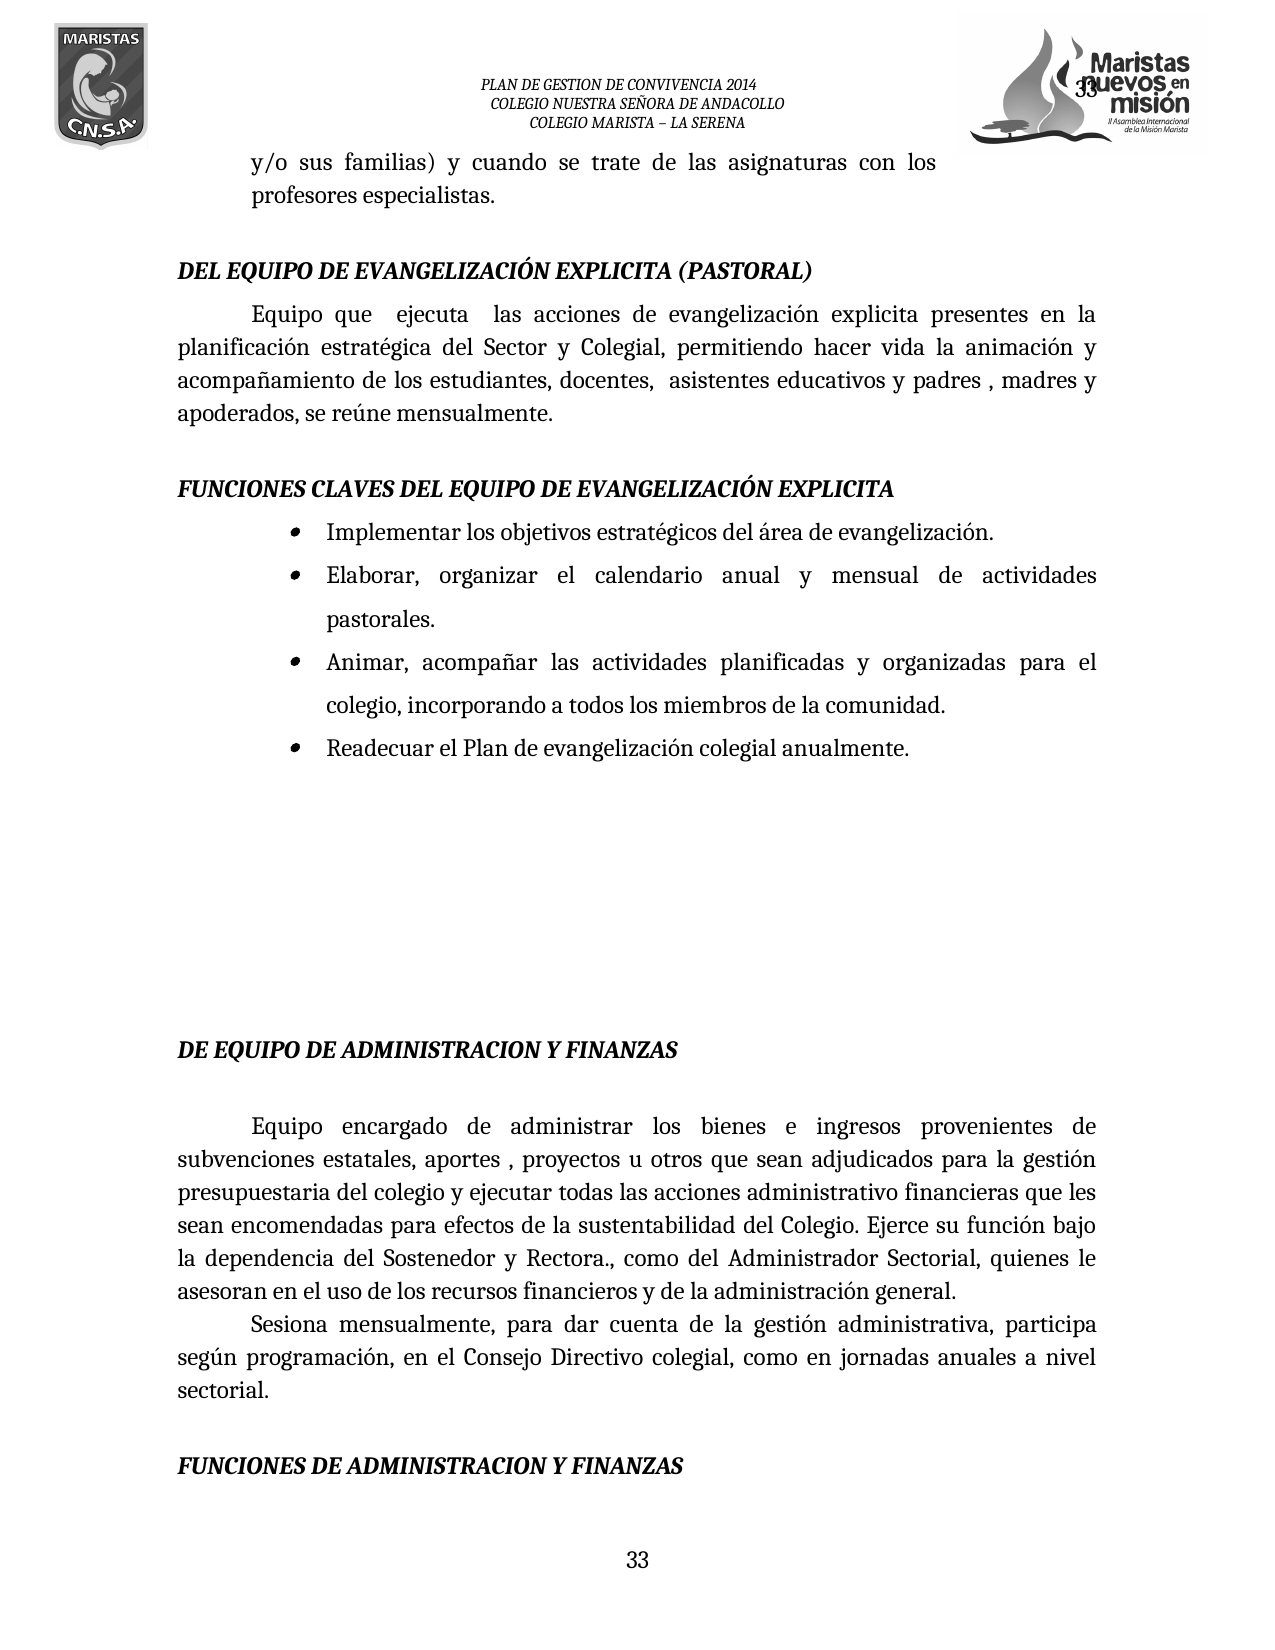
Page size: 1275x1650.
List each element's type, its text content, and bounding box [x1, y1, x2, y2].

list Animar, acompañar las actividades planificadas y organizadas para el colegio, incorporando a todos los miembros de la comunidad. [288, 648, 1098, 719]
text Sesiona mensualmente, para dar cuenta de la gestión administrativa, participa según programación, en el Consejo Directivo colegial, como en jornadas anuales a nivel sectorial. [177, 1310, 1098, 1405]
text Equipo encargado de administrar los bienes e ingresos provenientes de subvenciones estatales, aportes , proyectos u otros que sean adjudicados para la gestión presupuestaria del colegio y ejecutar todas las acciones administrativo financieras que les sean encomendadas para efectos de la sustentabilidad del Colegio. Ejerce su función bajo la dependencia del Sostenedor y Rectora., como del Administrador Sectorial, quienes le asesoran en el uso de los recursos financieros y de la administración general. [177, 1112, 1098, 1306]
list Readecuar el Plan de evangelización colegial anualmente. [288, 734, 1098, 763]
text DE EQUIPO DE ADMINISTRACION Y FINANZAS [177, 1036, 1098, 1064]
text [251, 148, 1098, 209]
list Implementar los objetivos estratégicos del área de evangelización. [288, 518, 1098, 547]
text DEL EQUIPO DE EVANGELIZACIÓN EXPLICITA (PASTORAL) [177, 257, 1098, 286]
text FUNCIONES CLAVES DEL EQUIPO DE EVANGELIZACIÓN EXPLICITA [177, 475, 1098, 504]
list Elaborar, organizar el calendario anual y mensual de actividades pastorales. [288, 561, 1098, 633]
text FUNCIONES DE ADMINISTRACION Y FINANZAS [177, 1452, 1098, 1481]
text Equipo que ejecuta las acciones de evangelización explicita presentes en la planificación estratégica del Sector y Colegial, permitiendo hacer vida la animación y acompañamiento de los estudiantes, docentes, asistentes educativos y padres , madres y apoderados, se reúne mensualmente. [177, 300, 1098, 428]
